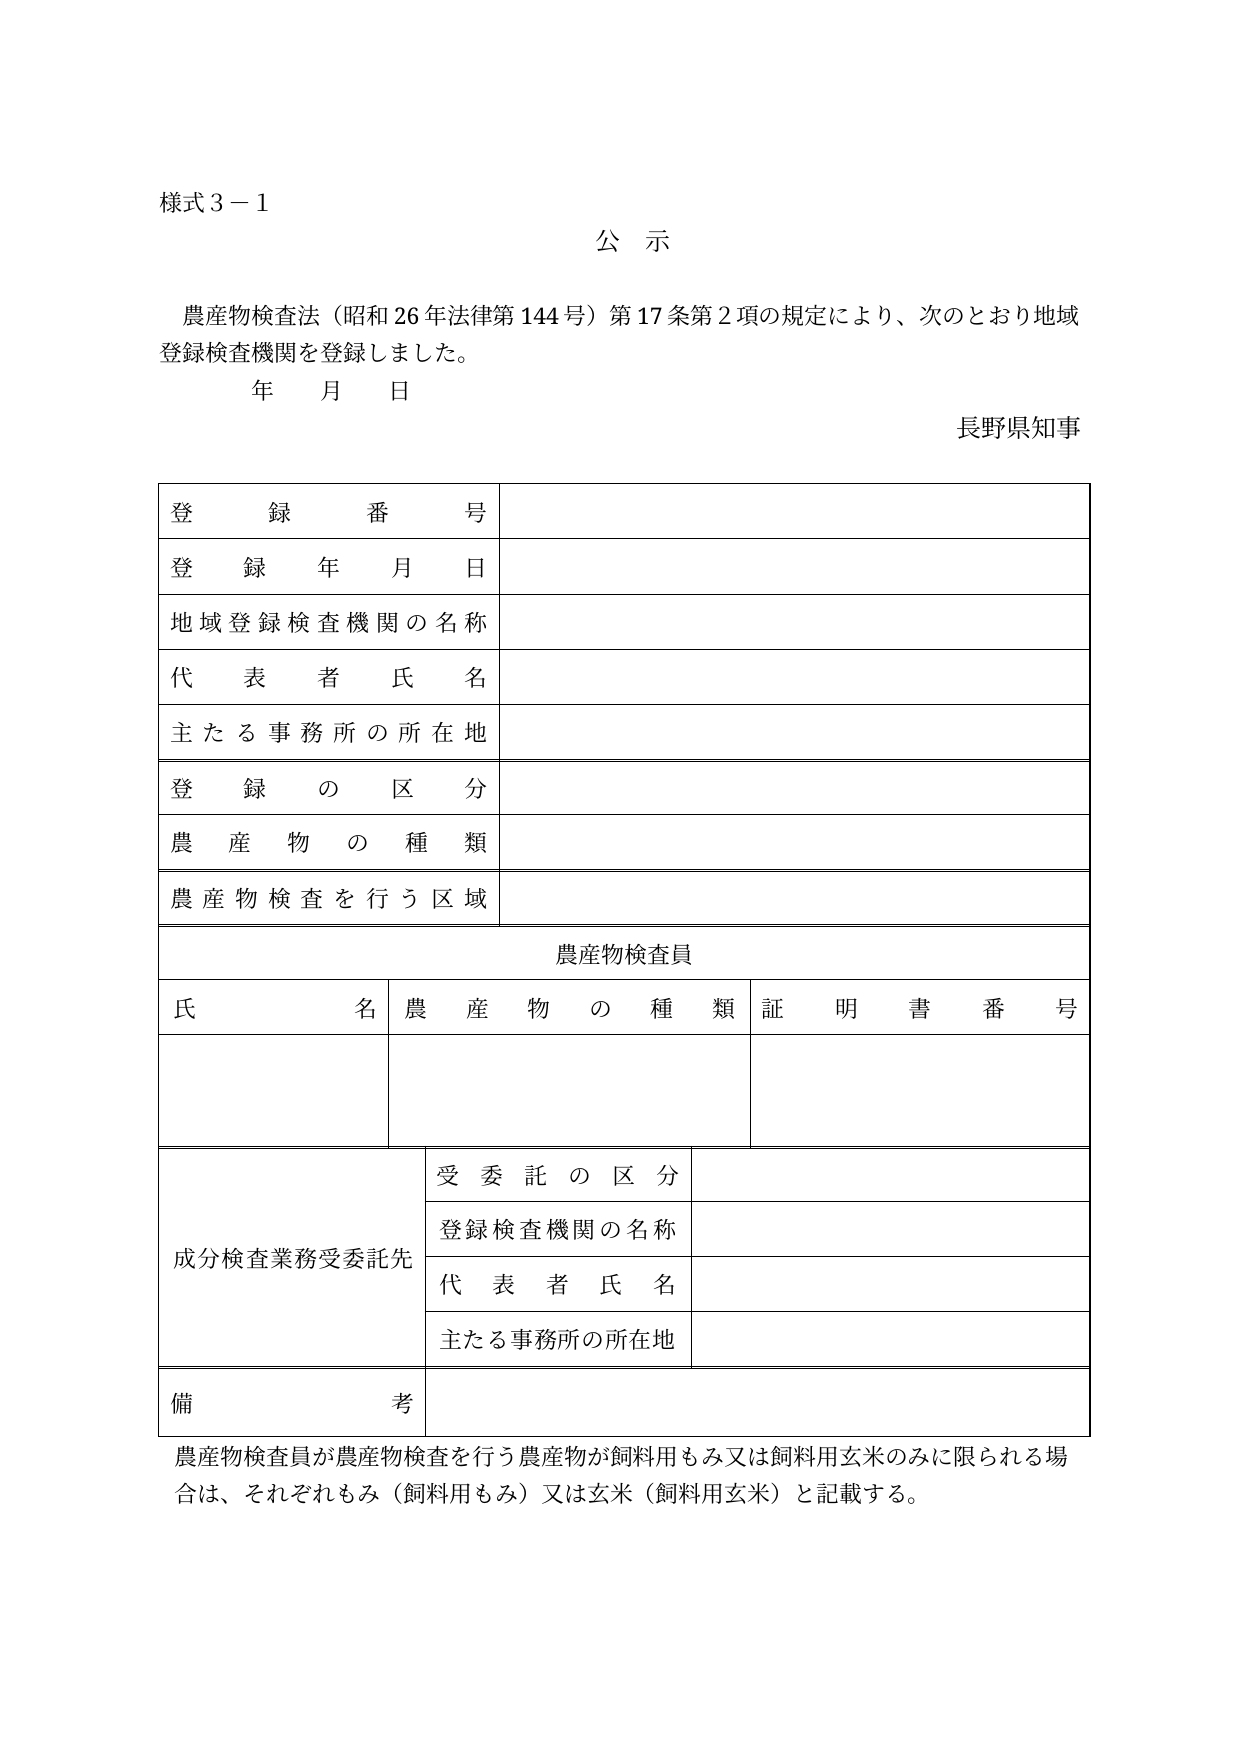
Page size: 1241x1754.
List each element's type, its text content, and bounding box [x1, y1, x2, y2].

text 長野県知事 [159, 408, 1081, 446]
table_cell [500, 595, 1089, 648]
table_cell [426, 1369, 1089, 1436]
table_cell 農産物検査を行う区域 [159, 872, 499, 924]
table_cell [500, 872, 1089, 924]
table_cell 農産物の種類 [389, 980, 750, 1034]
table_cell [692, 1202, 1089, 1256]
text 公 示 [159, 221, 1081, 258]
table_header 登録番号 [159, 484, 499, 538]
table_cell 登録の区分 [159, 762, 499, 814]
table_cell 成分検査業務受委託先 [159, 1149, 425, 1366]
table_cell [692, 1312, 1089, 1366]
table_cell 主たる事務所の所在地 [159, 705, 499, 759]
table_cell [500, 705, 1089, 759]
table_cell 氏名 [159, 980, 388, 1034]
table_cell [159, 1035, 388, 1146]
table_cell [500, 815, 1089, 869]
table_cell [500, 762, 1089, 814]
table_cell 登録年月日 [159, 539, 499, 593]
table_cell [500, 650, 1089, 704]
table_cell 登録検査機関の名称 [426, 1202, 691, 1256]
table_cell [751, 1035, 1089, 1146]
table_cell 証明書番号 [751, 980, 1089, 1034]
table_cell 代表者氏名 [159, 650, 499, 704]
text 農産物検査員が農産物検査を行う農産物が飼料用もみ又は飼料用玄米のみに限られる場合は、それぞれもみ（飼料用もみ）又は玄米（飼料用玄米）と記載する。 [174, 1437, 1081, 1512]
text 年 月 日 [159, 371, 1081, 408]
text 様式３－１ [159, 183, 1081, 221]
table_cell 農産物の種類 [159, 815, 499, 869]
table_cell [500, 539, 1089, 593]
table_cell 受委託の区分 [426, 1149, 691, 1201]
table_cell 主たる事務所の所在地 [426, 1312, 691, 1366]
text 農産物検査法（昭和26年法律第144号）第17条第２項の規定により、次のとおり地域登録検査機関を登録しました。 [159, 296, 1081, 371]
table_cell [692, 1149, 1089, 1201]
table_cell 地域登録検査機関の名称 [159, 595, 499, 648]
table_cell 備考 [159, 1369, 425, 1436]
table_cell [389, 1035, 750, 1146]
table_cell [692, 1257, 1089, 1311]
table_cell 農産物検査員 [159, 927, 1089, 979]
table_cell 代表者氏名 [426, 1257, 691, 1311]
table_header [500, 484, 1089, 538]
